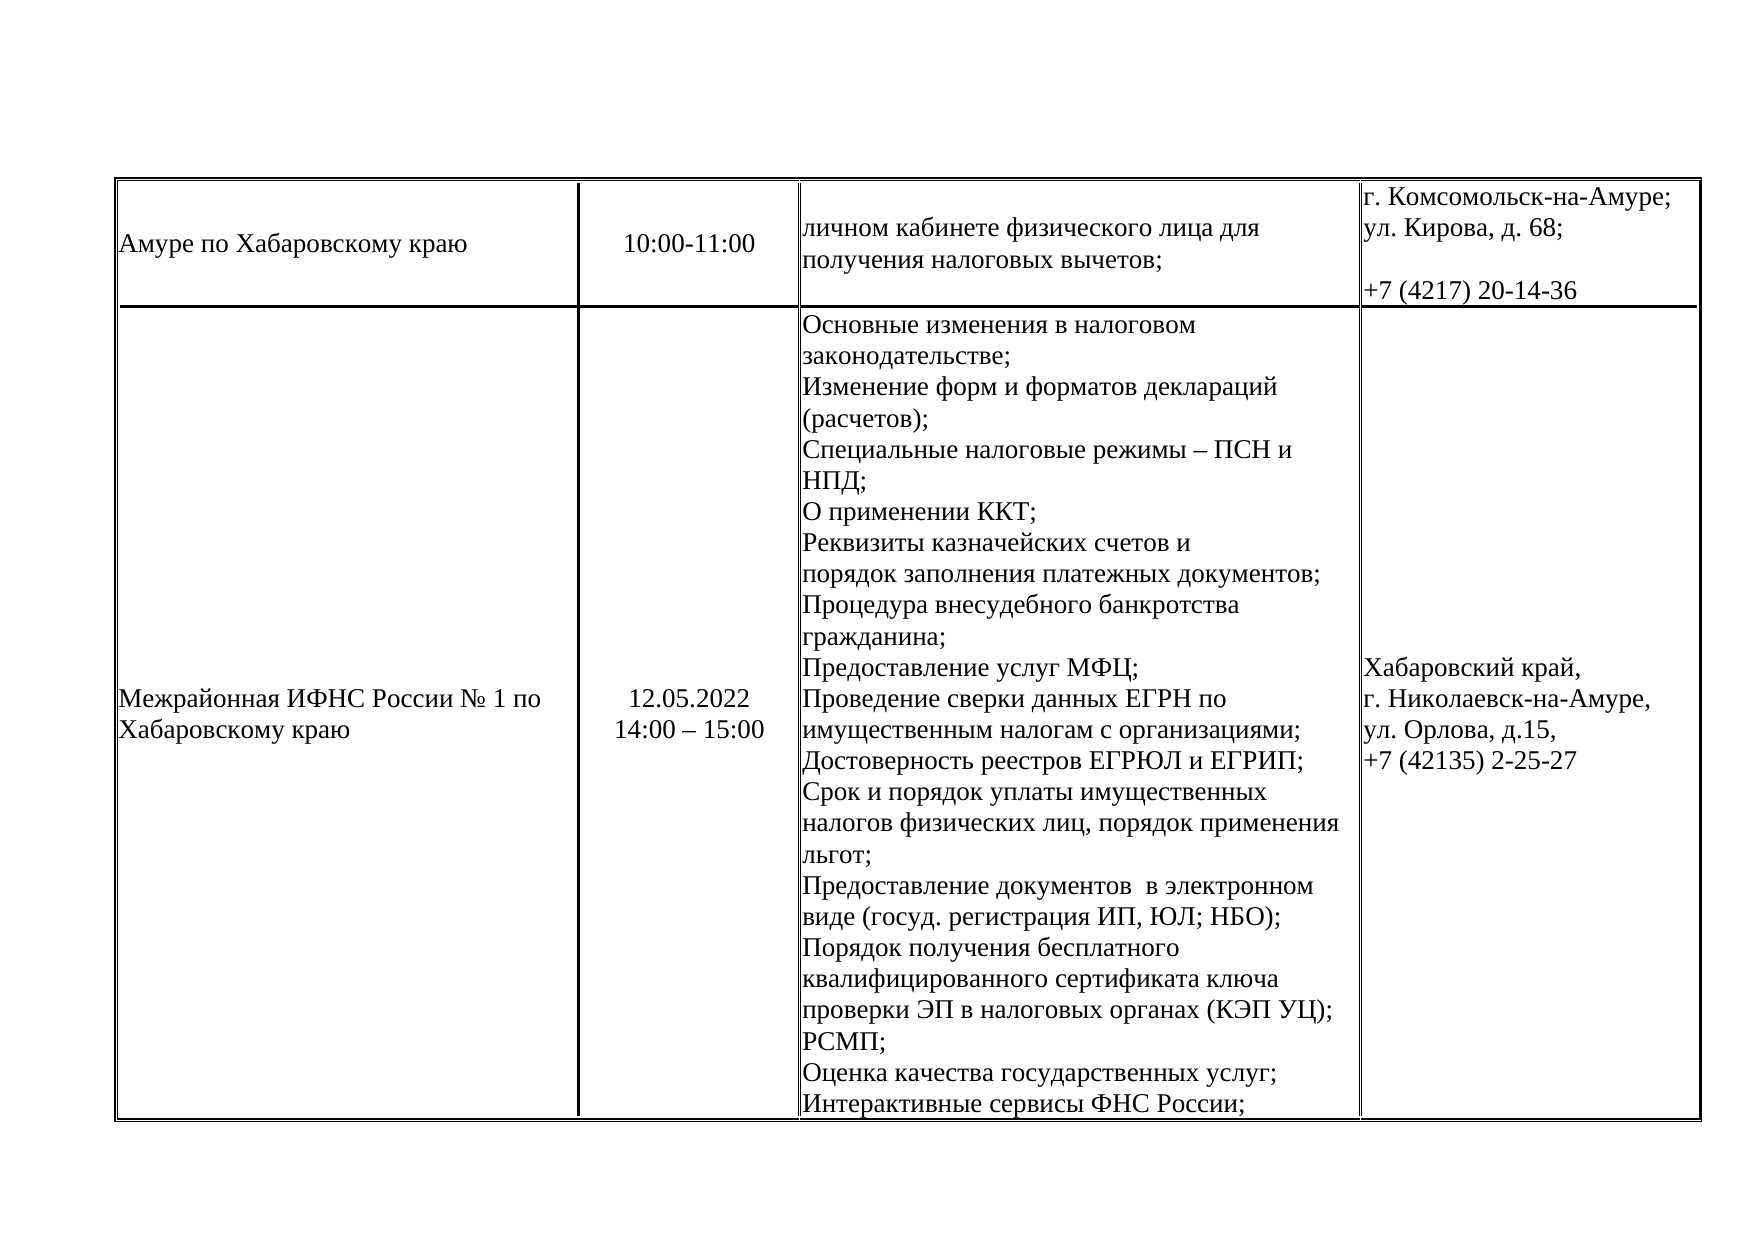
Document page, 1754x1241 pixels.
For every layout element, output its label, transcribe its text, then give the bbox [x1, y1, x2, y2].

table_cell Межрайонная ИФНС России № 1 по Хабаровскому краю [118, 305, 578, 1118]
table_cell Основные изменения в налоговом законодательстве; Изменение форм и форматов деклараций (расчетов); Специальные налоговые режимы – ПСН и НПД; О применении ККТ; Реквизиты казначейских счетов и порядок заполнения платежных документов; Процедура внесудебного банкротства гражданина; Предоставление услуг МФЦ; Проведение сверки данных ЕГРН по имущественным налогам с организациями; Достоверность реестров ЕГРЮЛ и ЕГРИП; Срок и порядок уплаты имущественных налогов физических лиц, порядок применения льгот; Предоставление документов в электронном виде (госуд. регистрация ИП, ЮЛ; НБО); Порядок получения бесплатного квалифицированного сертификата ключа проверки ЭП в налоговых органах (КЭП УЦ); РСМП; Оценка качества государственных услуг; Интерактивные сервисы ФНС России; [800, 308, 1361, 1118]
table_cell Хабаровский край, г. Николаевск-на-Амуре, ул. Орлова, д.15, +7 (42135) 2-25-27 [1361, 305, 1699, 1118]
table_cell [800, 181, 1361, 305]
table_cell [1361, 181, 1699, 305]
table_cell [578, 181, 800, 305]
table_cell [118, 181, 578, 305]
table_cell 12.05.2022 14:00 – 15:00 [578, 308, 800, 1118]
